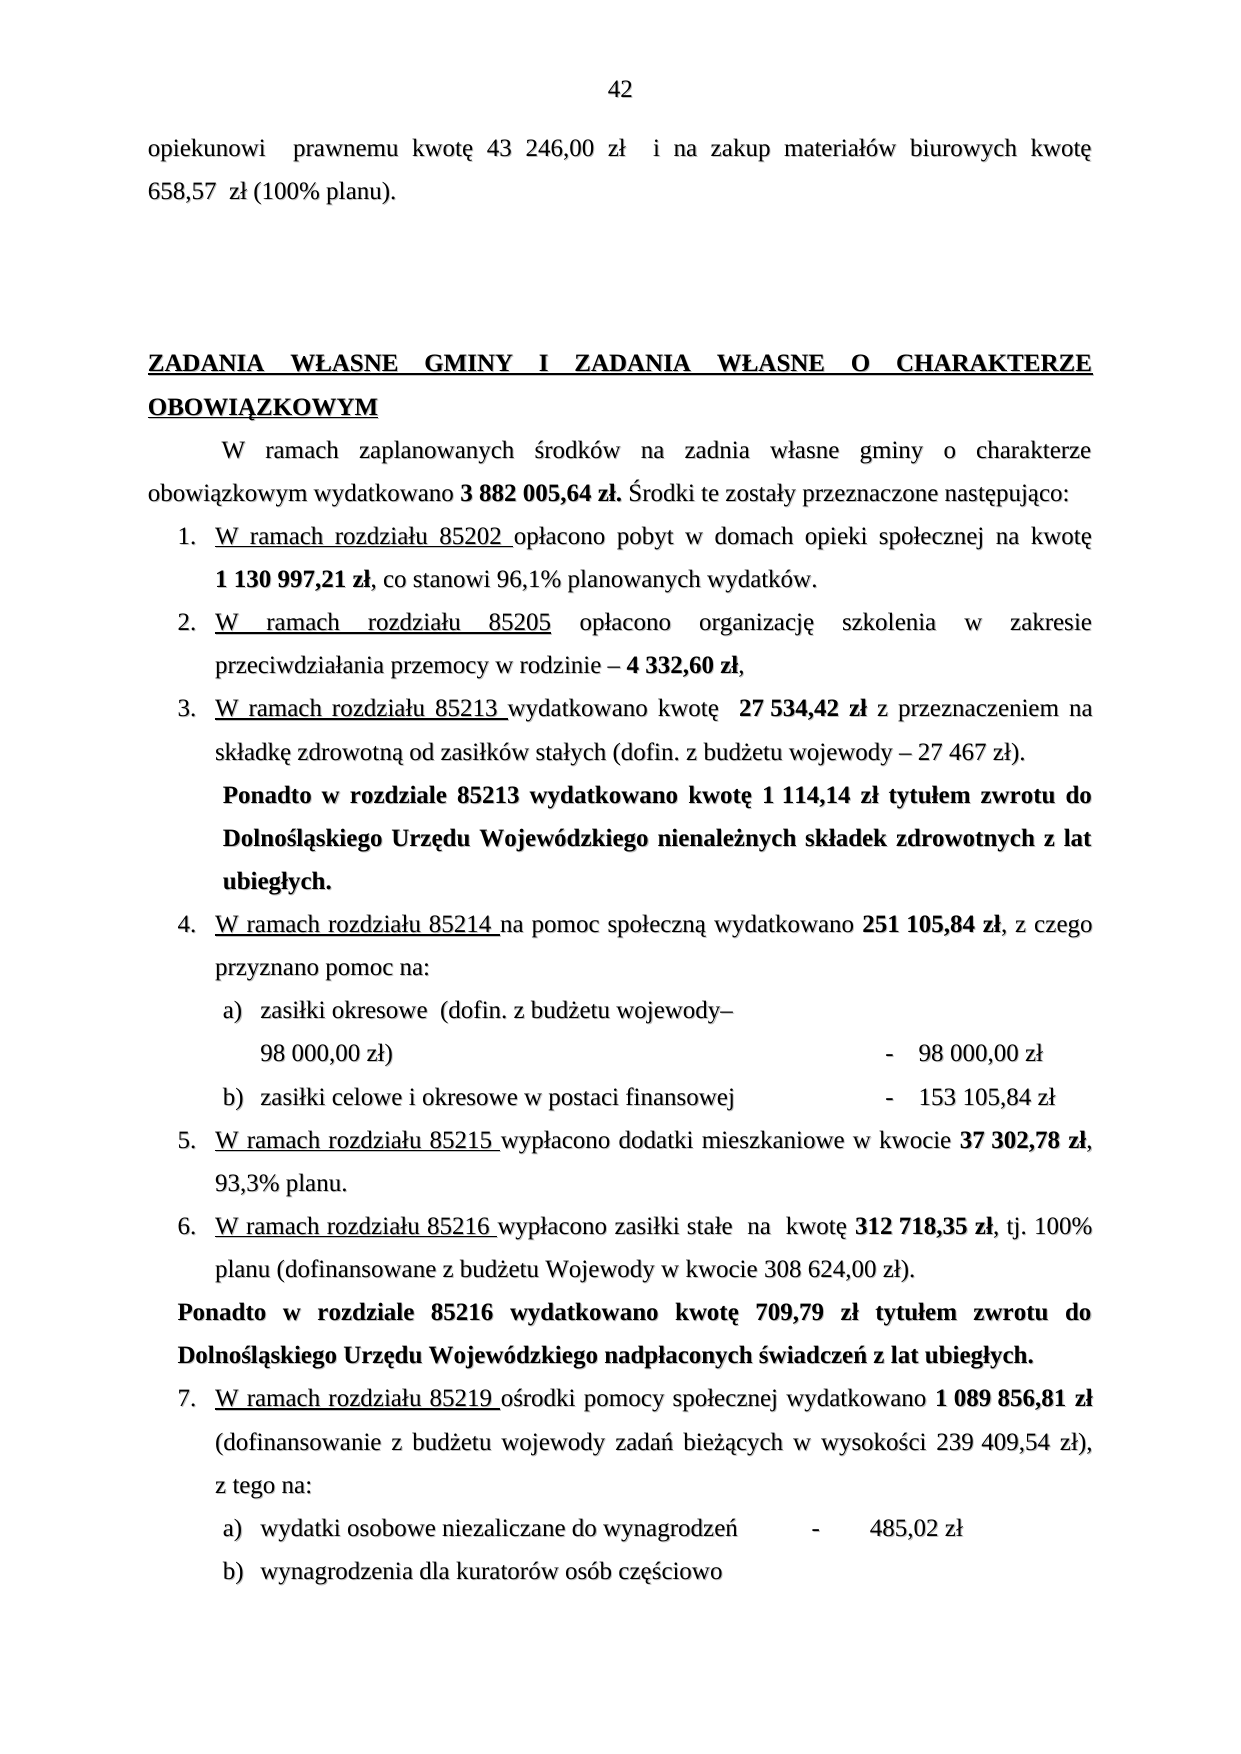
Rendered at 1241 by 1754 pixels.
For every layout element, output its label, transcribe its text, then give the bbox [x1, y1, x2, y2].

list zasiłki okresowe (dofin. z budżetu wojewody– [223, 995, 1092, 1024]
text Ponadto w rozdziale 85216 wydatkowano kwotę 709,79 zł tytułem zwrotu do Dolnośląskiego Urzędu Wojewódzkiego nadpłaconych świadczeń z lat ubiegłych. [177, 1297, 1092, 1369]
list wynagrodzenia dla kuratorów osób częściowo [223, 1556, 1092, 1585]
text W ramach zaplanowanych środków na zadnia własne gminy o charakterze obowiązkowym wydatkowano 3 882 005,64 zł. Środki te zostały przeznaczone następująco: [148, 435, 1092, 507]
list W ramach rozdziału 85216 wypłacono zasiłki stałe na kwotę 312 718,35 zł, tj. 100% planu (dofinansowane z budżetu Wojewody w kwocie 308 624,00 zł). [177, 1211, 1092, 1283]
text ZADANIA WŁASNE GMINY I ZADANIA WŁASNE O CHARAKTERZE OBOWIĄZKOWYM [148, 375, 1092, 420]
list W ramach rozdziału 85202 opłacono pobyt w domach opieki społecznej na kwotę 1 130 997,21 zł, co stanowi 96,1% planowanych wydatków. [177, 521, 1092, 593]
list W ramach rozdziału 85215 wypłacono dodatki mieszkaniowe w kwocie 37 302,78 zł, 93,3% planu. [177, 1125, 1092, 1197]
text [148, 133, 1092, 205]
list Ponadto w rozdziale 85213 wydatkowano kwotę 1 114,14 zł tytułem zwrotu do Dolnośląskiego Urzędu Wojewódzkiego nienależnych składek zdrowotnych z lat ubiegłych. [223, 780, 1092, 895]
text 98 000,00 zł) - 98 000,00 zł [260, 1038, 1092, 1067]
list W ramach rozdziału 85219 ośrodki pomocy społecznej wydatkowano 1 089 856,81 zł (dofinansowanie z budżetu wojewody zadań bieżących w wysokości 239 409,54 zł), z tego na: [177, 1383, 1092, 1498]
text ZADANIA WŁASNE GMINY I ZADANIA WŁASNE O CHARAKTERZE OBOWIĄZKOWYM [148, 348, 1092, 373]
list zasiłki celowe i okresowe w postaci finansowej - 153 105,84 zł [223, 1082, 1092, 1110]
list W ramach rozdziału 85213 wydatkowano kwotę 27 534,42 zł z przeznaczeniem na składkę zdrowotną od zasiłków stałych (dofin. z budżetu wojewody – 27 467 zł). [177, 693, 1092, 765]
list wydatki osobowe niezaliczane do wynagrodzeń - 485,02 zł [223, 1513, 1092, 1542]
list W ramach rozdziału 85214 na pomoc społeczną wydatkowano 251 105,84 zł, z czego przyznano pomoc na: [177, 909, 1092, 981]
list W ramach rozdziału 85205 opłacono organizację szkolenia w zakresie przeciwdziałania przemocy w rodzinie – 4 332,60 zł, [177, 607, 1092, 679]
